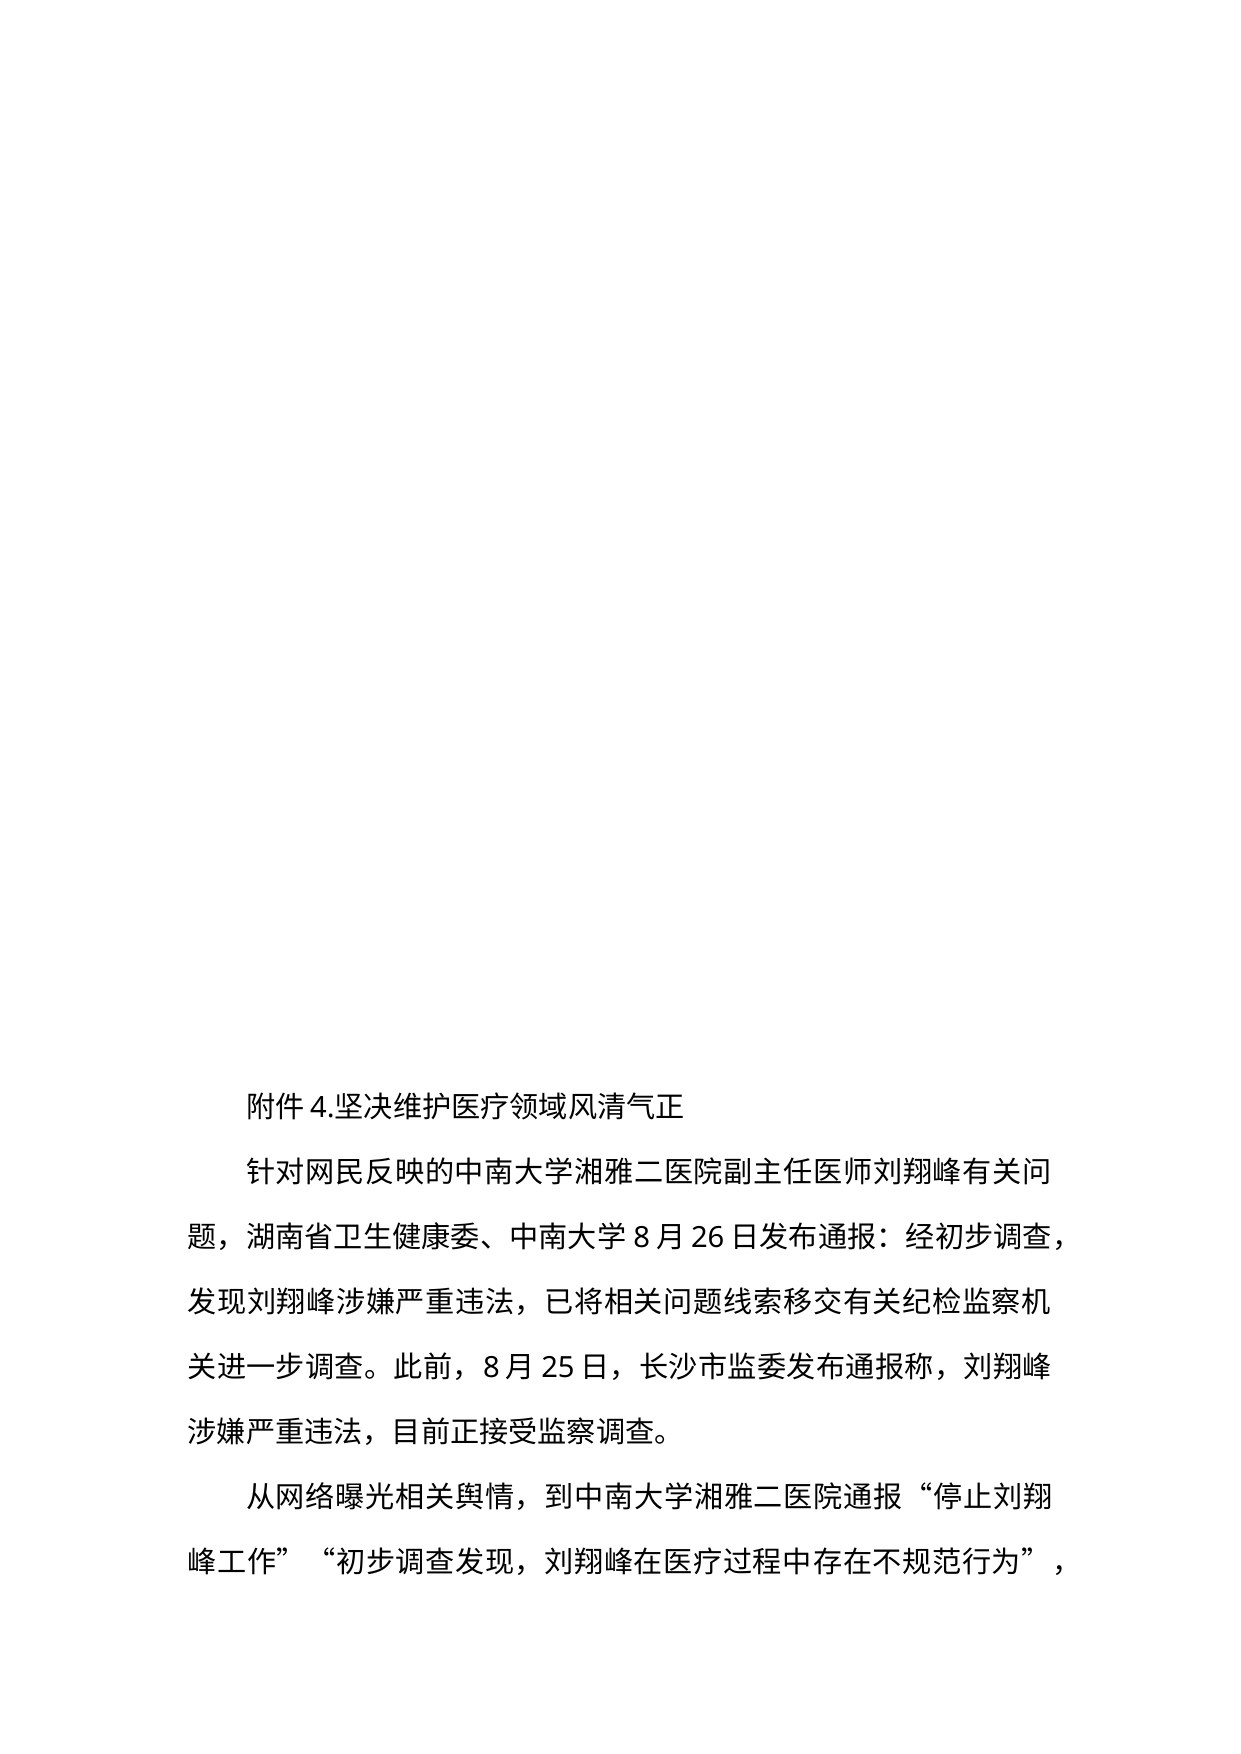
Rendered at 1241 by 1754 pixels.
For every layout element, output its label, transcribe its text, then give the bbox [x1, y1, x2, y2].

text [187, 1462, 1053, 1592]
text 针对网民反映的中南大学湘雅二医院副主任医师刘翔峰有关问题，湖南省卫生健康委、中南大学8月26日发布通报：经初步调查，发现刘翔峰涉嫌严重违法，已将相关问题线索移交有关纪检监察机关进一步调查。此前，8月25日，长沙市监委发布通报称，刘翔峰涉嫌严重违法，目前正接受监察调查。 [187, 1137, 1053, 1462]
text 附件4.坚决维护医疗领域风清气正 [187, 1072, 1053, 1137]
